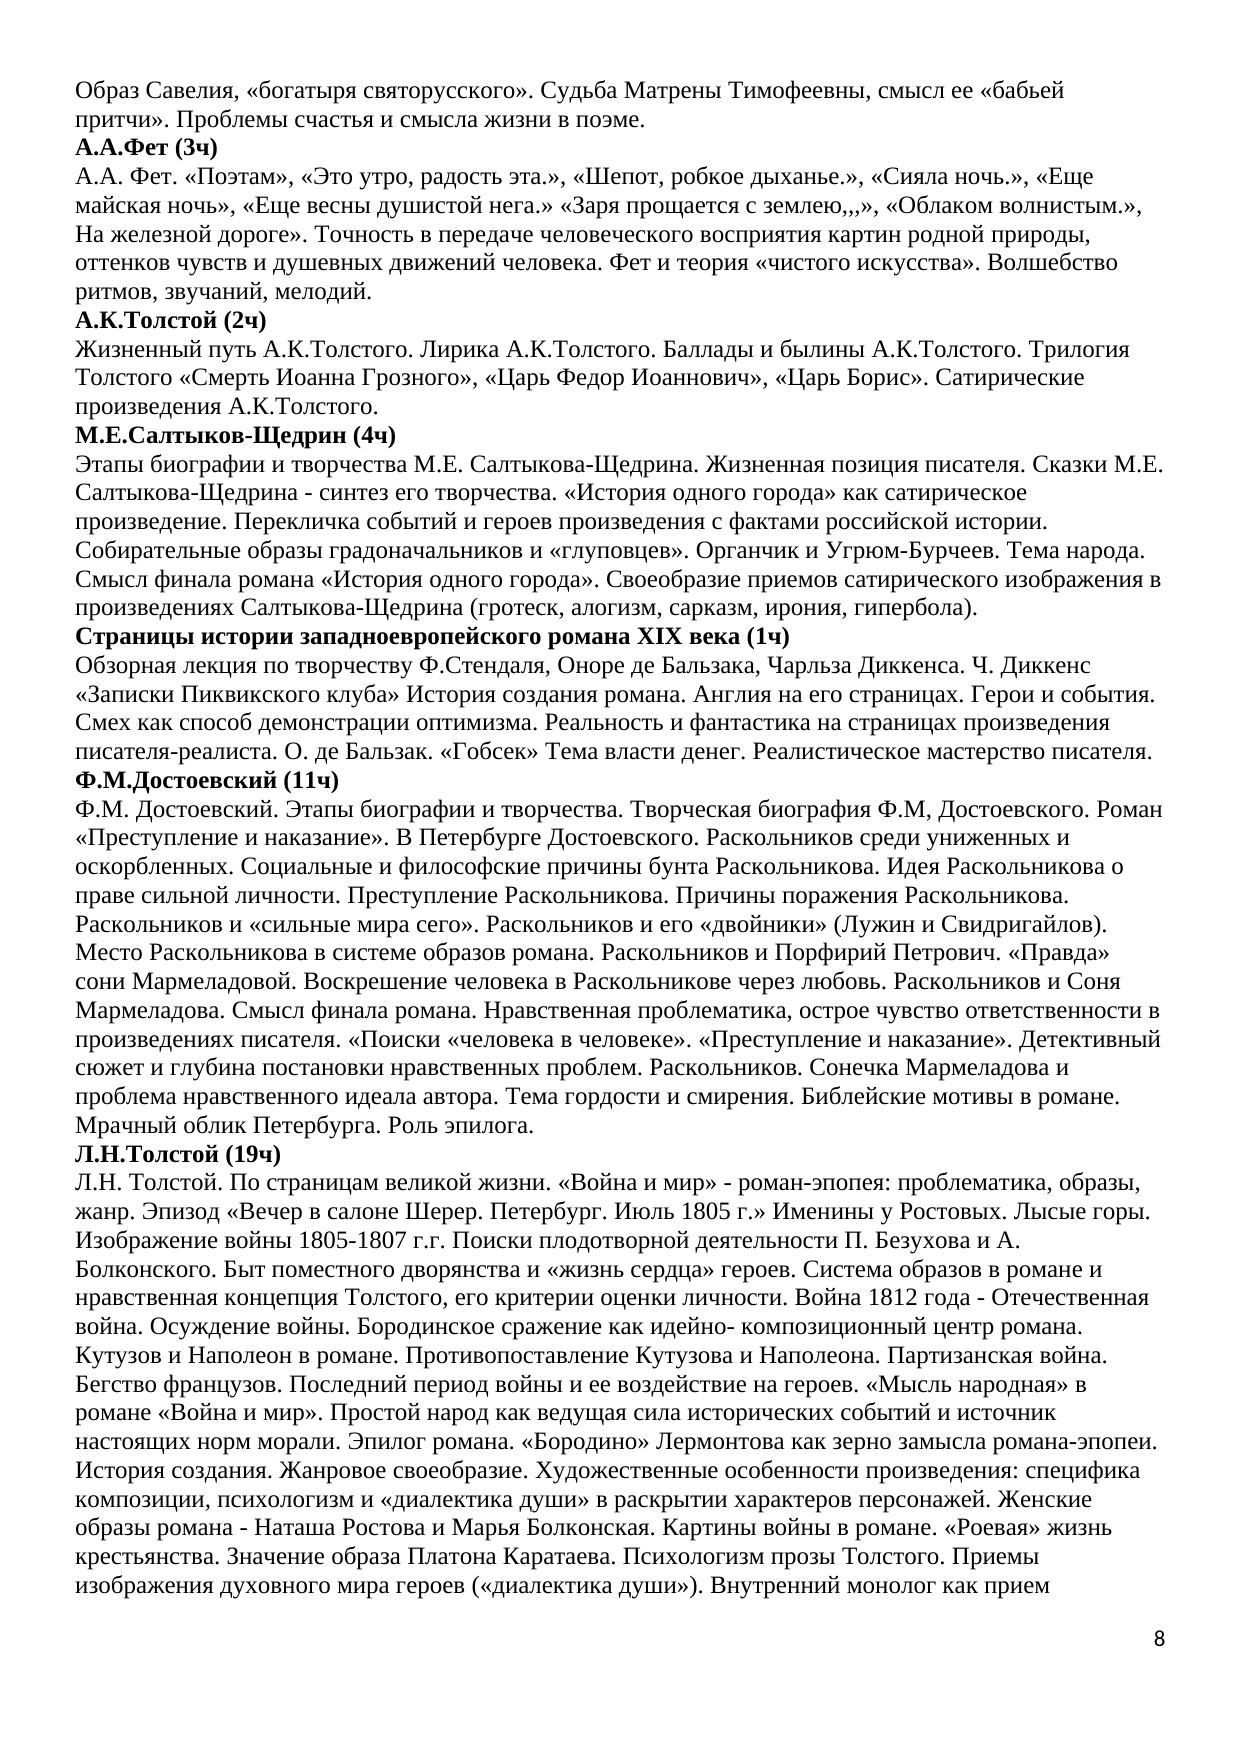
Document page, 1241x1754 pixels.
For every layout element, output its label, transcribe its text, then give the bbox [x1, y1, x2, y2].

text А.К.Толстой (2ч) [75, 305, 1165, 334]
text Жизненный путь А.К.Толстого. Лирика А.К.Толстого. Баллады и былины А.К.Толстого. Трилогия Толстого «Смерть Иоанна Грозного», «Царь Федор Иоаннович», «Царь Борис». Сатирические произведения А.К.Толстого. [75, 334, 1165, 420]
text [75, 1167, 1165, 1599]
text М.Е.Салтыков-Щедрин (4ч) [75, 420, 1165, 449]
text Л.Н.Толстой (19ч) [75, 1139, 1165, 1167]
text А.А.Фет (3ч) [75, 132, 1165, 161]
text Обзорная лекция по творчеству Ф.Стендаля, Оноре де Бальзака, Чарльза Диккенса. Ч. Диккенс «Записки Пиквикского клуба» История создания романа. Англия на его страницах. Герои и события. Смех как способ демонстрации оптимизма. Реальность и фантастика на страницах произведения писателя-реалиста. О. де Бальзак. «Гобсек» Тема власти денег. Реалистическое мастерство писателя. [75, 650, 1165, 765]
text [75, 75, 1165, 132]
text Ф.М. Достоевский. Этапы биографии и творчества. Творческая биография Ф.М, Достоевского. Роман «Преступление и наказание». В Петербурге Достоевского. Раскольников среди униженных и оскорбленных. Социальные и философские причины бунта Раскольникова. Идея Раскольникова о праве сильной личности. Преступление Раскольникова. Причины поражения Раскольникова. Раскольников и «сильные мира сего». Раскольников и его «двойники» (Лужин и Свидригайлов). Место Раскольникова в системе образов романа. Раскольников и Порфирий Петрович. «Правда» сони Мармеладовой. Воскрешение человека в Раскольникове через любовь. Раскольников и Соня Мармеладова. Смысл финала романа. Нравственная проблематика, острое чувство ответственности в произведениях писателя. «Поиски «человека в человеке». «Преступление и наказание». Детективный сюжет и глубина постановки нравственных проблем. Раскольников. Сонечка Мармеладова и проблема нравственного идеала автора. Тема гордости и смирения. Библейские мотивы в романе. Мрачный облик Петербурга. Роль эпилога. [75, 794, 1165, 1139]
text Ф.М.Достоевский (11ч) [75, 765, 1165, 794]
text Страницы истории западноевропейского романа XIX века (1ч) [75, 621, 1165, 650]
text А.А. Фет. «Поэтам», «Это утро, радость эта.», «Шепот, робкое дыханье.», «Сияла ночь.», «Еще майская ночь», «Еще весны душистой нега.» «Заря прощается с землею,,,», «Облаком волнистым.», На железной дороге». Точность в передаче человеческого восприятия картин родной природы, оттенков чувств и душевных движений человека. Фет и теория «чистого искусства». Волшебство ритмов, звучаний, мелодий. [75, 161, 1165, 305]
text Этапы биографии и творчества М.Е. Салтыкова-Щедрина. Жизненная позиция писателя. Сказки М.Е. Салтыкова-Щедрина - синтез его творчества. «История одного города» как сатирическое произведение. Перекличка событий и героев произведения с фактами российской истории. Собирательные образы градоначальников и «глуповцев». Органчик и Угрюм-Бурчеев. Тема народа. Смысл финала романа «История одного города». Своеобразие приемов сатирического изображения в произведениях Салтыкова-Щедрина (гротеск, алогизм, сарказм, ирония, гипербола). [75, 449, 1165, 621]
